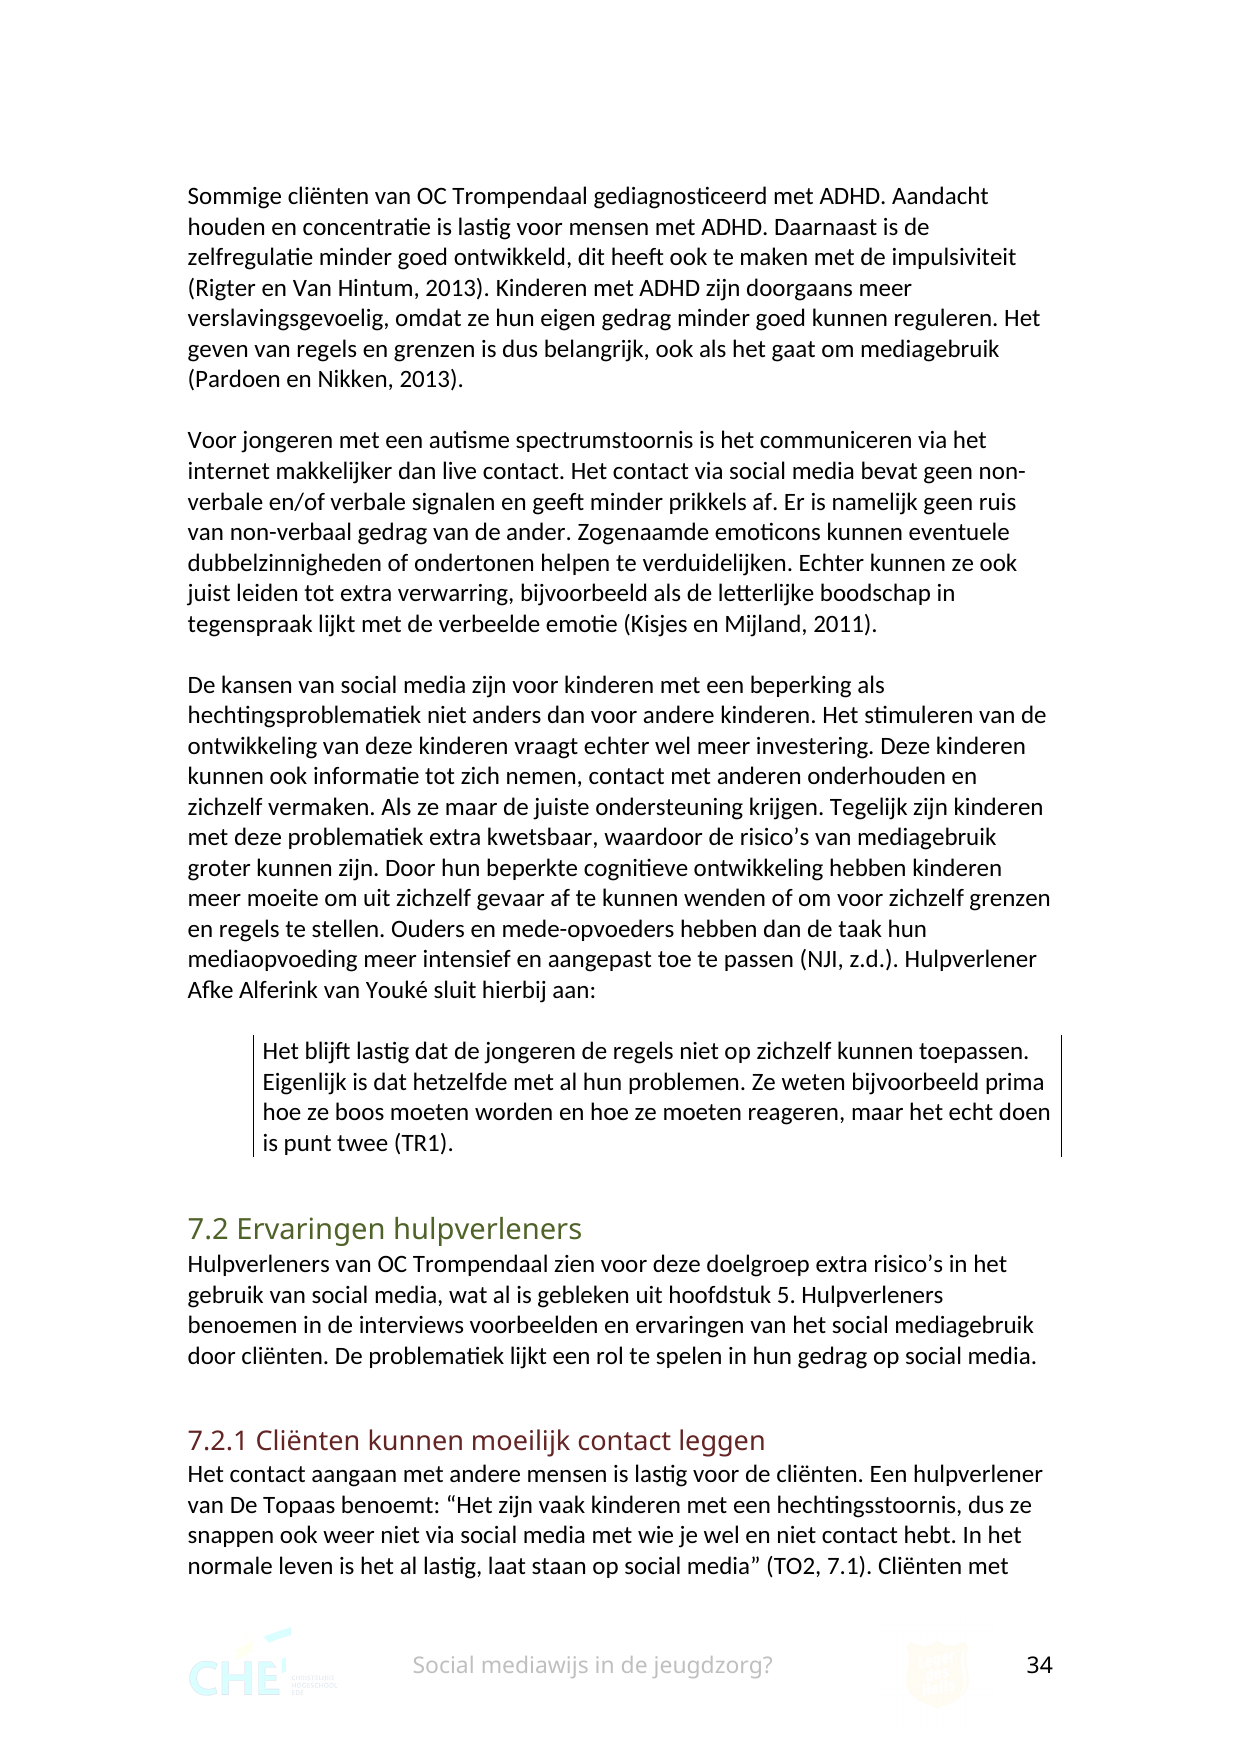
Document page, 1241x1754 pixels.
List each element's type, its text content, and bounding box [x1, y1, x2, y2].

text Voor jongeren met een autisme spectrumstoornis is het communiceren via het internet makkelijker dan live contact. Het contact via social media bevat geen non-verbale en/of verbale signalen en geeft minder prikkels af. Er is namelijk geen ruis van non-verbaal gedrag van de ander. Zogenaamde emoticons kunnen eventuele dubbelzinnigheden of ondertonen helpen te verduidelijken. Echter kunnen ze ook juist leiden tot extra verwarring, bijvoorbeeld als de letterlijke boodschap in tegenspraak lijkt met de verbeelde emotie (Kisjes en Mijland, 2011). [187, 425, 1053, 638]
text Hulpverleners van OC Trompendaal zien voor deze doelgroep extra risico’s in het gebruik van social media, wat al is gebleken uit hoofdstuk 5. Hulpverleners benoemen in de interviews voorbeelden en ervaringen van het social mediagebruik door cliënten. De problematiek lijkt een rol te spelen in hun gedrag op social media. [187, 1248, 1053, 1370]
subtitle 7.2 Ervaringen hulpverleners [187, 1208, 1053, 1248]
subtitle 7.2.1 Cliënten kunnen moeilijk contact leggen [187, 1422, 1053, 1458]
text De kansen van social media zijn voor kinderen met een beperking als hechtingsproblematiek niet anders dan voor andere kinderen. Het stimuleren van de ontwikkeling van deze kinderen vraagt echter wel meer investering. Deze kinderen kunnen ook informatie tot zich nemen, contact met anderen onderhouden en zichzelf vermaken. Als ze maar de juiste ondersteuning krijgen. Tegelijk zijn kinderen met deze problematiek extra kwetsbaar, waardoor de risico’s van mediagebruik groter kunnen zijn. Door hun beperkte cognitieve ontwikkeling hebben kinderen meer moeite om uit zichzelf gevaar af te kunnen wenden of om voor zichzelf grenzen en regels te stellen. Ouders en mede-opvoeders hebben dan de taak hun mediaopvoeding meer intensief en aangepast toe te passen (NJI, z.d.). Hulpverlener Afke Alferink van Youké sluit hierbij aan: [187, 669, 1053, 1004]
text Sommige cliënten van OC Trompendaal gediagnosticeerd met ADHD. Aandacht houden en concentratie is lastig voor mensen met ADHD. Daarnaast is de zelfregulatie minder goed ontwikkeld, dit heeft ook te maken met de impulsiviteit (Rigter en Van Hintum, 2013). Kinderen met ADHD zijn doorgaans meer verslavingsgevoelig, omdat ze hun eigen gedrag minder goed kunnen reguleren. Het geven van regels en grenzen is dus belangrijk, ook als het gaat om mediagebruik (Pardoen en Nikken, 2013). [187, 181, 1053, 394]
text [187, 1458, 1053, 1581]
text Het blijft lastig dat de jongeren de regels niet op zichzelf kunnen toepassen. Eigenlijk is dat hetzelfde met al hun problemen. Ze weten bijvoorbeeld prima hoe ze boos moeten worden en hoe ze moeten reageren, maar het echt doen is punt twee (TR1). [254, 1035, 1061, 1157]
